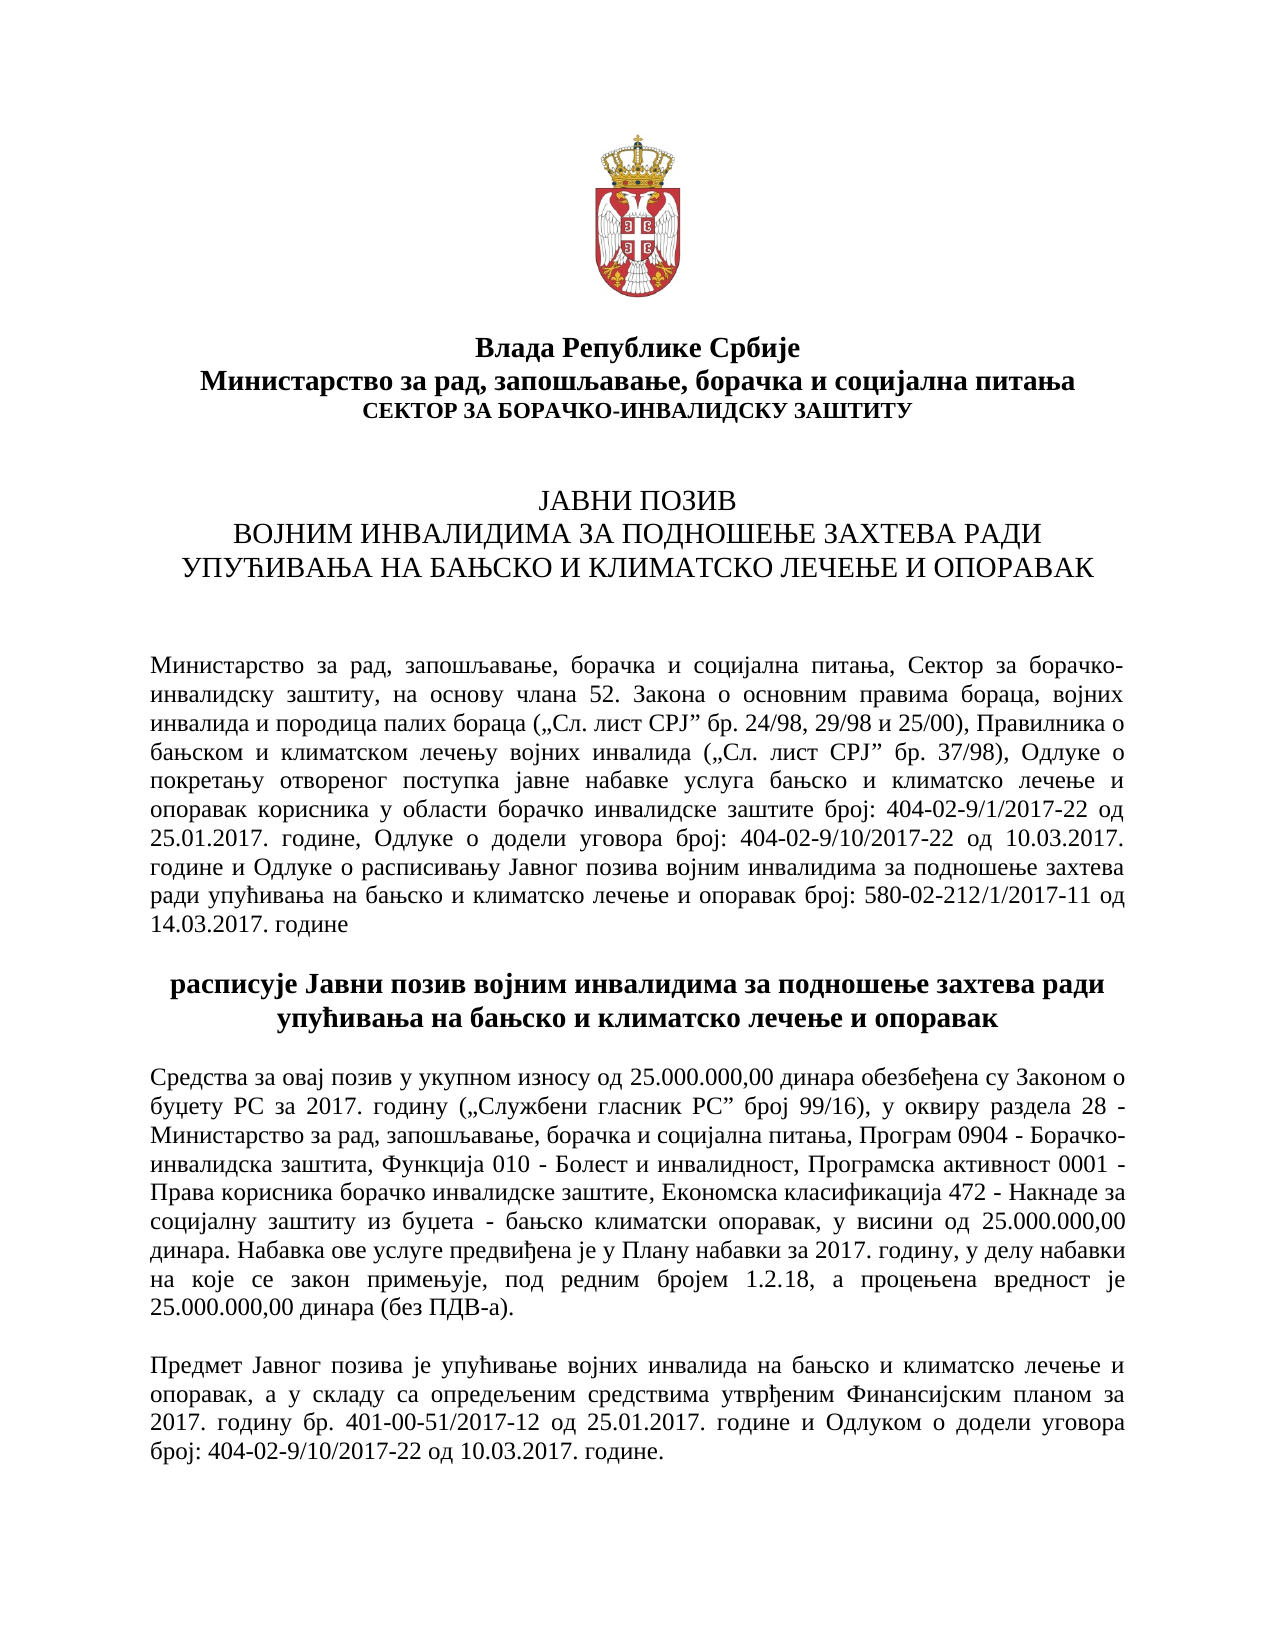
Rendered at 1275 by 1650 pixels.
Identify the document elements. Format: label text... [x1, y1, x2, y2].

text Предмет Јавног позива је упућивање војних инвалида на бањско и климатско лечење и опоравак, а у складу са опредељеним средствима утврђеним Финансијским планом за 2017. годину бр. 401-00-51/2017-12 од 25.01.2017. године и Одлуком о додели уговора број: 404-02-9/10/2017-22 од 10.03.2017. године. [150, 1350, 1126, 1465]
picture [578, 132, 697, 305]
text ВОЈНИМ ИНВАЛИДИМА ЗА ПОДНОШЕЊЕ ЗАХТЕВА РАДИ УПУЋИВАЊА НА БАЊСКО И КЛИМАТСКО ЛЕЧЕЊЕ И ОПОРАВАК [150, 516, 1125, 583]
text Министарство за рад, запошљавање, борачка и социјална питања [150, 363, 1125, 397]
text СЕКТОР ЗА БОРАЧКО-ИНВАЛИДСКУ ЗАШТИТУ [150, 397, 1125, 423]
text Министарство за рад, запошљавање, борачка и социјална питања, Сектор за борачко-инвалидску заштиту, на основу члана 52. Закона о основним правима бораца, војних инвалида и породица палих бораца („Сл. лист СРЈ” бр. 24/98, 29/98 и 25/00), Правилника о бањском и климатском лечењу војних инвалида („Сл. лист СРЈ” бр. 37/98), Одлуке о покретању отвореног поступка јавне набавке услуга бањско и климатско лечење и опоравак корисника у области борачко инвалидске заштите број: 404-02-9/1/2017-22 од 25.01.2017. године, Одлуке о додели уговора број: 404-02-9/10/2017-22 од 10.03.2017. године и Одлуке о расписивању Јавног позива војним инвалидима за подношење захтева ради упућивања на бањско и климатско лечење и опоравак број: 580-02-212/1/2017-11 од 14.03.2017. године [150, 650, 1125, 938]
text расписује Јавни позив војним инвалидима за подношење захтева ради упућивања на бањско и климатско лечење и опоравак [150, 967, 1125, 1034]
text ЈАВНИ ПОЗИВ [150, 483, 1125, 516]
text Влада Републике Србије [150, 330, 1125, 363]
text Средства за овај позив у укупном износу од 25.000.000,00 динара обезбеђена су Законoм о буџету РС за 2017. годину („Службени гласник РС” број 99/16), у оквиру раздела 28 - Министарство за рад, запошљавање, борачка и социјална питања, Програм 0904 - Борачко-инвалидска заштита, Функција 010 - Болест и инвалидност, Програмска активност 0001 - Права корисника борачко инвалидске заштите, Економска класификација 472 - Накнаде за социјалну заштиту из буџета - бањско климатски опоравак, у висини од 25.000.000,00 динара. Набавка ове услуге предвиђена је у Плану набавки за 2017. годину, у делу набавки на које се закон примењује, под редним бројем 1.2.18, а процењена вредност је 25.000.000,00 динара (без ПДВ-а). [150, 1062, 1126, 1321]
